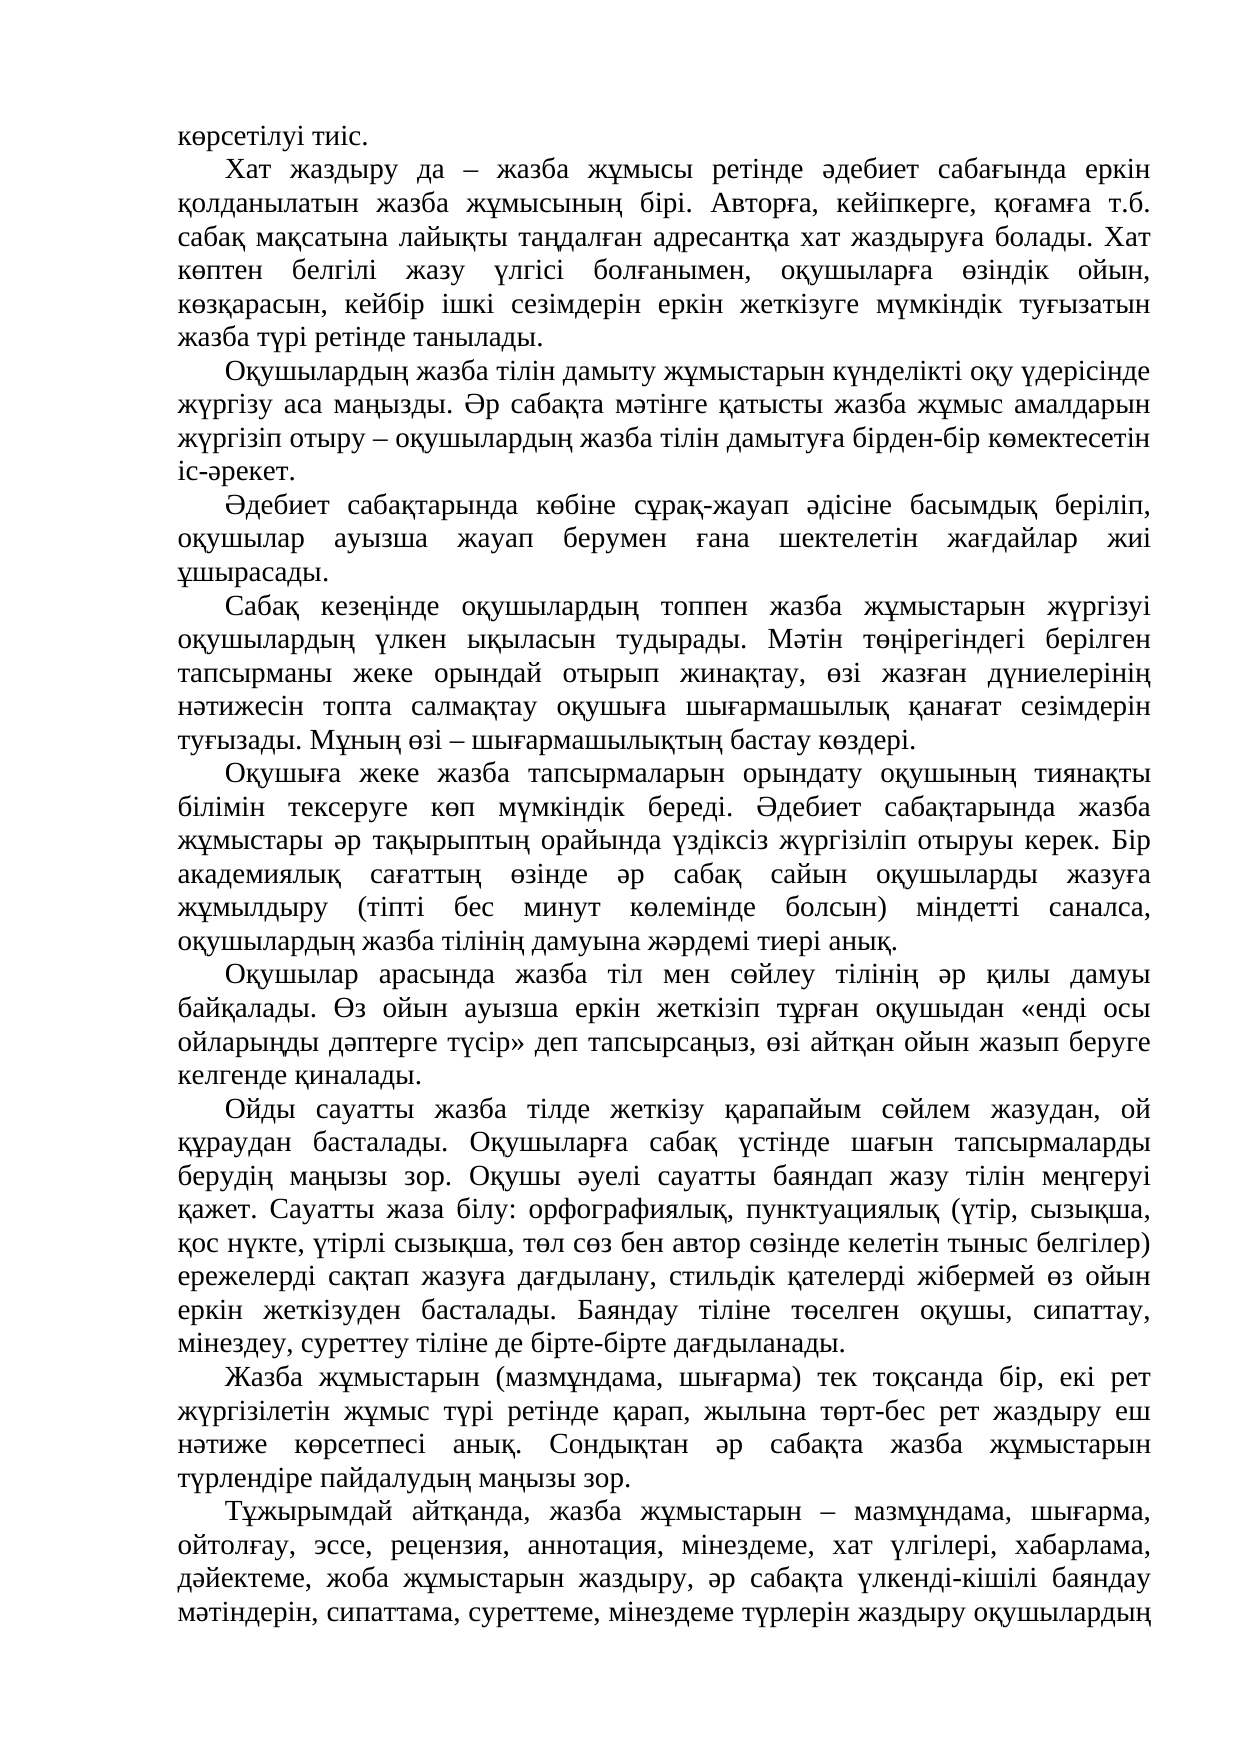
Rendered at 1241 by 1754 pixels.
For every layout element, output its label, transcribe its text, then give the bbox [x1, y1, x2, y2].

text Оқушыға жеке жазба тапсырмаларын орындату оқушының тиянақты білімін тексеруге көп мүмкіндік береді. Әдебиет сабақтарында жазба жұмыстары әр тақырыптың орайында үздіксіз жүргізіліп отыруы керек. Бір академиялық сағаттың өзінде әр сабақ сайын оқушыларды жазуға жұмылдыру (тіпті бес минут көлемінде болсын) міндетті саналса, оқушылардың жазба тілінің дамуына жәрдемі тиері анық. [177, 755, 1152, 957]
text Жазба жұмыстарын (мазмұндама, шығарма) тек тоқсанда бір, екі рет жүргізілетін жұмыс түрі ретінде қарап, жылына төрт-бес рет жаздыру еш нәтиже көрсетпесі анық. Сондықтан әр сабақта жазба жұмыстарын түрлендіре пайдалудың маңызы зор. [177, 1359, 1152, 1493]
text Ойды сауатты жазба тілде жеткізу қарапайым сөйлем жазудан, ой құраудан басталады. Оқушыларға сабақ үстінде шағын тапсырмаларды берудің маңызы зор. Оқушы әуелі сауатты баяндап жазу тілін меңгеруі қажет. Сауатты жаза білу: орфографиялық, пунктуациялық (үтір, сызықша, қос нүкте, үтірлі сызықша, төл сөз бен автор сөзінде келетін тыныс белгілер) ережелерді сақтап жазуға дағдылану, стильдік қателерді жібермей өз ойын еркін жеткізуден басталады. Баяндау тіліне төселген оқушы, сипаттау, мінездеу, суреттеу тіліне де бірте-бірте дағдыланады. [177, 1091, 1152, 1359]
text Оқушылардың жазба тілін дамыту жұмыстарын күнделікті оқу үдерісінде жүргізу аса маңызды. Әр сабақта мәтінге қатысты жазба жұмыс амалдарын жүргізіп отыру – оқушылардың жазба тілін дамытуға бірден-бір көмектесетін іс-әрекет. [177, 353, 1152, 487]
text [177, 1493, 1152, 1627]
text Сабақ кезеңінде оқушылардың топпен жазба жұмыстарын жүргізуі оқушылардың үлкен ықыласын тудырады. Мәтін төңірегіндегі берілген тапсырманы жеке орындай отырып жинақтау, өзі жазған дүниелерінің нәтижесін топта салмақтау оқушыға шығармашылық қанағат сезімдерін туғызады. Мұның өзі – шығармашылықтың бастау көздері. [177, 588, 1152, 755]
text Оқушылар арасында жазба тіл мен сөйлеу тілінің әр қилы дамуы байқалады. Өз ойын ауызша еркін жеткізіп тұрған оқушыдан «енді осы ойларыңды дәптерге түсір» деп тапсырсаңыз, өзі айтқан ойын жазып беруге келгенде қиналады. [177, 957, 1152, 1091]
text Әдебиет сабақтарында көбіне сұрақ-жауап әдісіне басымдық беріліп, оқушылар ауызша жауап берумен ғана шектелетін жағдайлар жиі ұшырасады. [177, 487, 1152, 588]
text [177, 118, 1152, 152]
text Хат жаздыру да – жазба жұмысы ретінде әдебиет сабағында еркін қолданылатын жазба жұмысының бірі. Авторға, кейіпкерге, қоғамға т.б. сабақ мақсатына лайықты таңдалған адресантқа хат жаздыруға болады. Хат көптен белгілі жазу үлгісі болғанымен, оқушыларға өзіндік ойын, көзқарасын, кейбір ішкі сезімдерін еркін жеткізуге мүмкіндік туғызатын жазба түрі ретінде танылады. [177, 152, 1152, 353]
